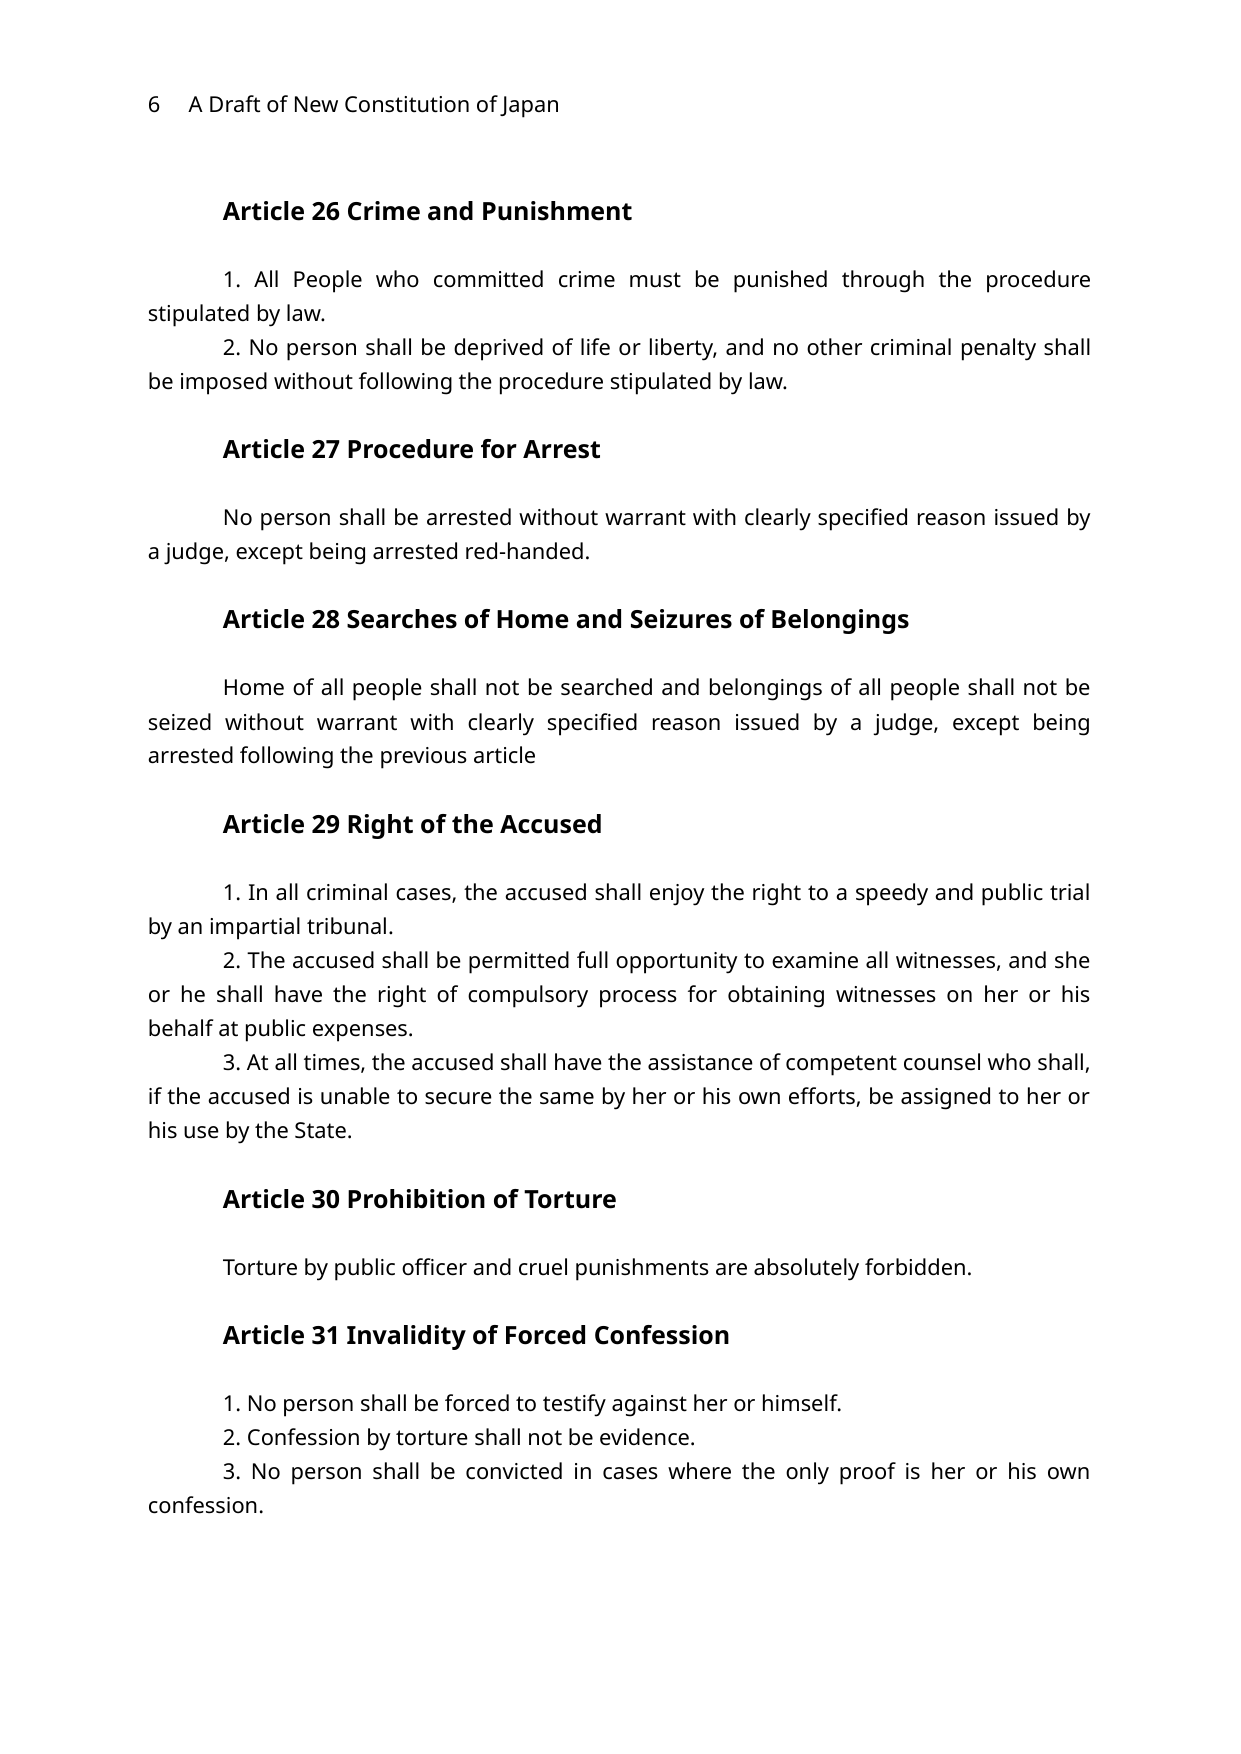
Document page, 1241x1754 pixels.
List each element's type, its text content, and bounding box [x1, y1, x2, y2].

text 3. No person shall be convicted in cases where the only proof is her or his own confession. [148, 1454, 1092, 1522]
text 3. At all times, the accused shall have the assistance of competent counsel who shall, if the accused is unable to secure the same by her or his own efforts, be assigned to her or his use by the State. [148, 1045, 1092, 1147]
text 2. No person shall be deprived of life or liberty, and no other criminal penalty shall be imposed without following the procedure stipulated by law. [148, 330, 1092, 398]
subtitle Article 26 Crime and Punishment [148, 193, 1092, 227]
subtitle Article 30 Prohibition of Torture [148, 1181, 1092, 1215]
subtitle Article 29 Right of the Accused [148, 807, 1092, 841]
text 1. All People who committed crime must be punished through the procedure stipulated by law. [148, 262, 1092, 330]
text 1. No person shall be forced to testify against her or himself. [148, 1386, 1092, 1420]
subtitle Article 31 Invalidity of Forced Confession [148, 1317, 1092, 1352]
subtitle Article 28 Searches of Home and Seizures of Belongings [148, 602, 1092, 636]
text Home of all people shall not be searched and belongings of all people shall not be seized without warrant with clearly specified reason issued by a judge, except being arrested following the previous article [148, 670, 1092, 772]
text Torture by public officer and cruel punishments are absolutely forbidden. [148, 1249, 1092, 1283]
text No person shall be arrested without warrant with clearly specified reason issued by a judge, except being arrested red-handed. [148, 500, 1092, 568]
text 2. Confession by torture shall not be evidence. [148, 1420, 1092, 1454]
subtitle Article 27 Procedure for Arrest [148, 432, 1092, 466]
text 2. The accused shall be permitted full opportunity to examine all witnesses, and she or he shall have the right of compulsory process for obtaining witnesses on her or his behalf at public expenses. [148, 943, 1092, 1045]
text 1. In all criminal cases, the accused shall enjoy the right to a speedy and public trial by an impartial tribunal. [148, 875, 1092, 943]
